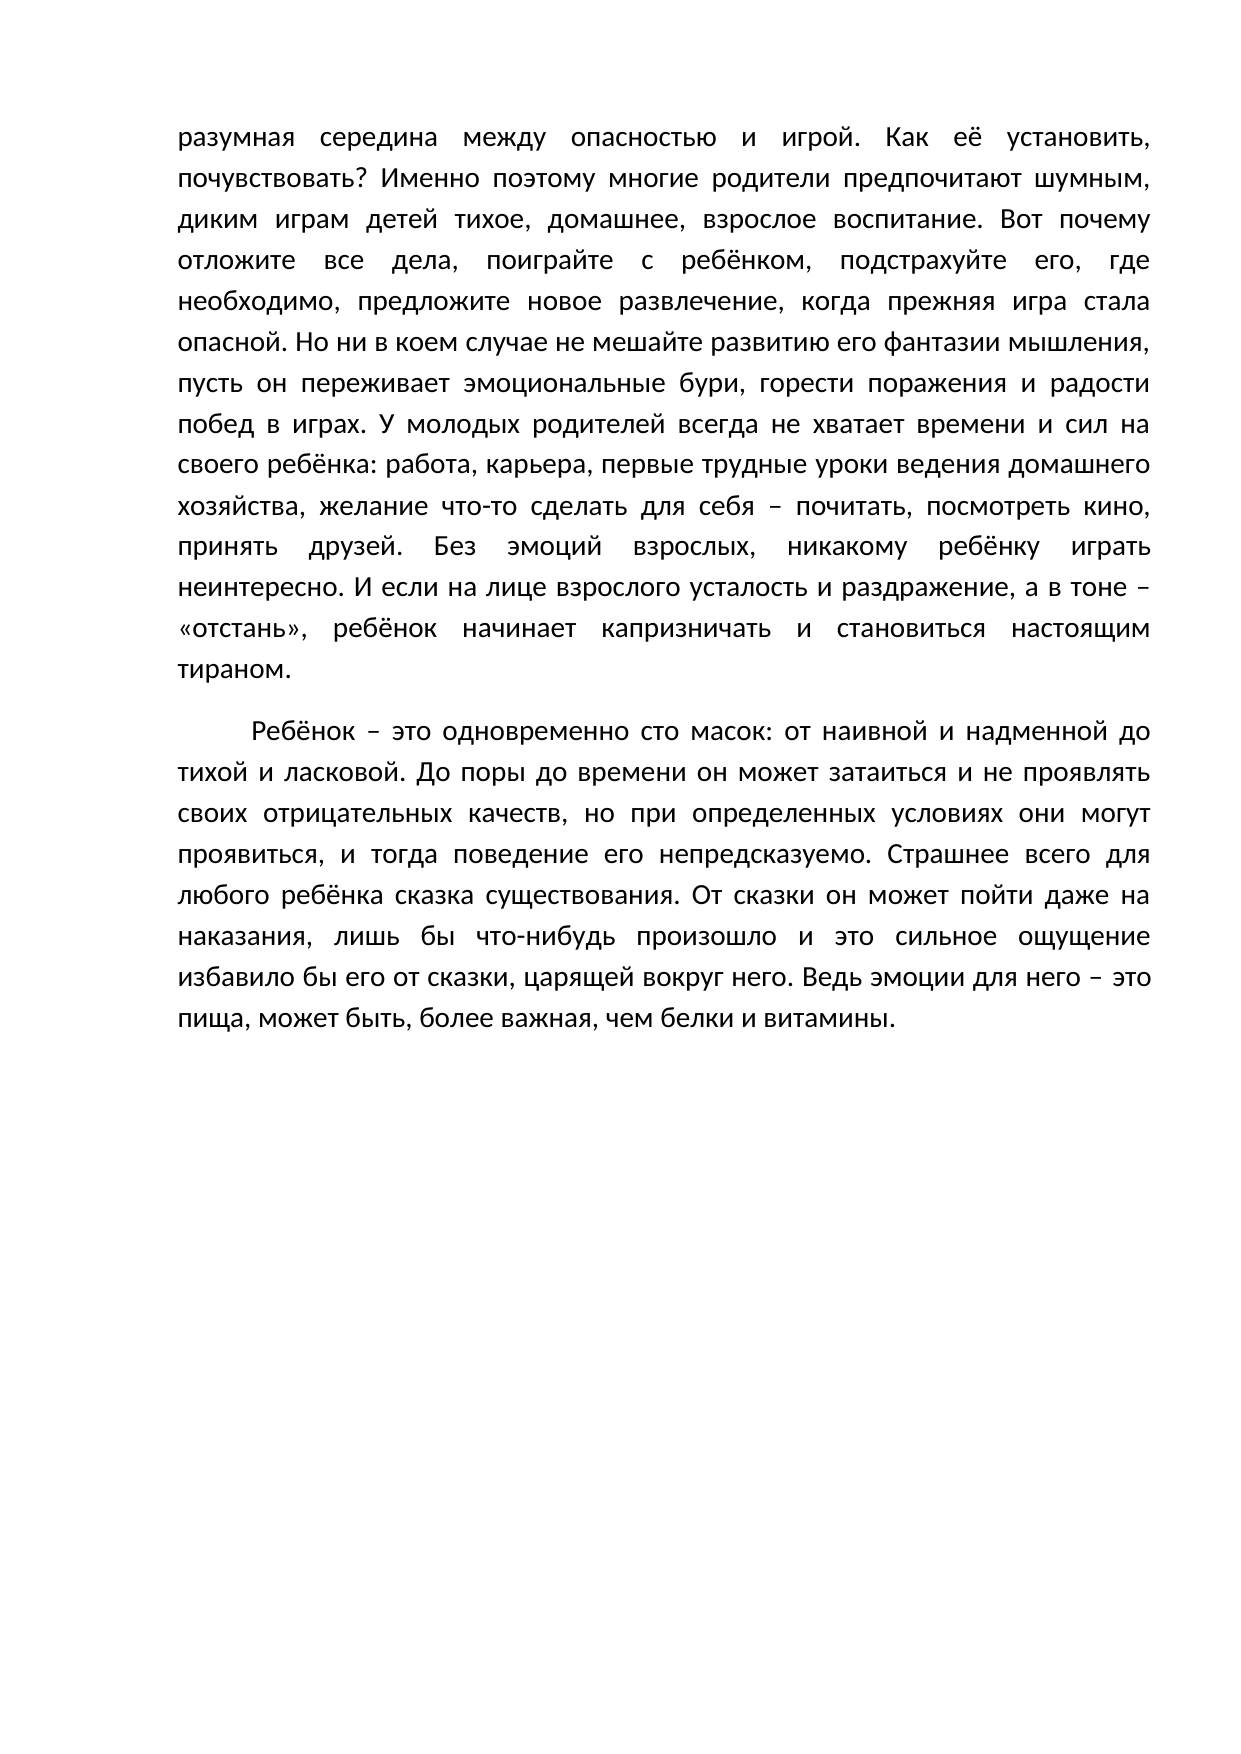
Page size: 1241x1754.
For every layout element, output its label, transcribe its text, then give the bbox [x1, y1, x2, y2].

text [177, 118, 1152, 686]
text Ребёнок – это одновременно сто масок: от наивной и надменной до тихой и ласковой. До поры до времени он может затаиться и не проявлять своих отрицательных качеств, но при определенных условиях они могут проявиться, и тогда поведение его непредсказуемо. Страшнее всего для любого ребёнка сказка существования. От сказки он может пойти даже на наказания, лишь бы что-нибудь произошло и это сильное ощущение избавило бы его от сказки, царящей вокруг него. Ведь эмоции для него – это пища, может быть, более важная, чем белки и витамины. [177, 712, 1152, 1034]
